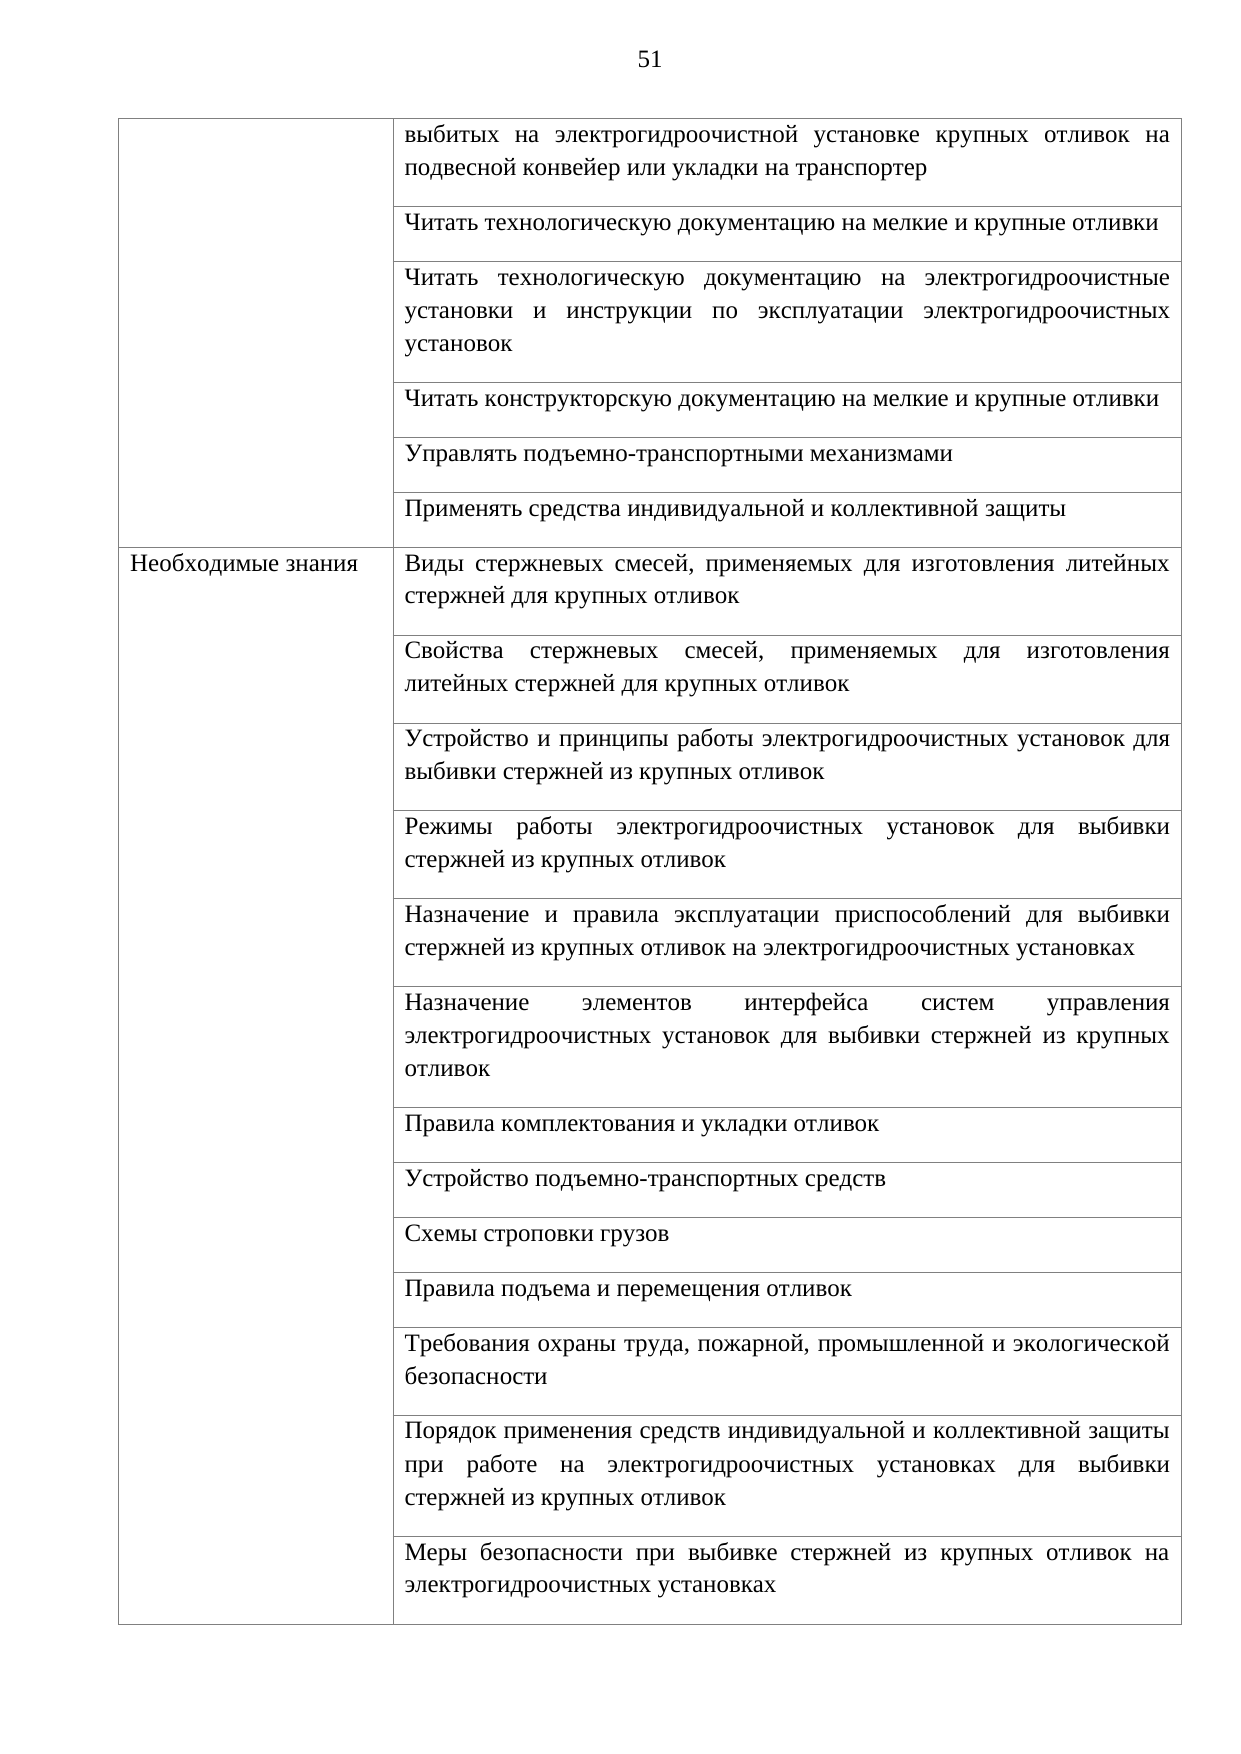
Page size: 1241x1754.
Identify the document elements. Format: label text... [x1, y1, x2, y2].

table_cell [394, 119, 1181, 206]
table_cell Читать технологическую документацию на мелкие и крупные отливки [394, 207, 1181, 261]
table_cell Устройство и принципы работы электрогидроочистных установок для выбивки стержней из крупных отливок [394, 724, 1181, 810]
table_cell Читать конструкторскую документацию на мелкие и крупные отливки [394, 383, 1181, 437]
table_cell Устройство подъемно-транспортных средств [394, 1163, 1181, 1217]
table_cell Необходимые знания [119, 548, 393, 1623]
table_cell Схемы строповки грузов [394, 1218, 1181, 1272]
table_cell Назначение и правила эксплуатации приспособлений для выбивки стержней из крупных отливок на электрогидроочистных установках [394, 899, 1181, 986]
table_cell Правила комплектования и укладки отливок [394, 1108, 1181, 1162]
table_cell Свойства стержневых смесей, применяемых для изготовления литейных стержней для крупных отливок [394, 636, 1181, 722]
table_cell Виды стержневых смесей, применяемых для изготовления литейных стержней для крупных отливок [394, 548, 1181, 634]
table_cell Требования охраны труда, пожарной, промышленной и экологической безопасности [394, 1328, 1181, 1414]
table_cell Управлять подъемно-транспортными механизмами [394, 438, 1181, 492]
table_cell Читать технологическую документацию на электрогидроочистные установки и инструкции по эксплуатации электрогидроочистных установок [394, 262, 1181, 382]
table_cell Применять средства индивидуальной и коллективной защиты [394, 493, 1181, 547]
table_cell Порядок применения средств индивидуальной и коллективной защиты при работе на электрогидроочистных установках для выбивки стержней из крупных отливок [394, 1416, 1181, 1536]
table_cell Меры безопасности при выбивке стержней из крупных отливок на электрогидроочистных установках [394, 1537, 1181, 1623]
table_cell Правила подъема и перемещения отливок [394, 1273, 1181, 1327]
table_cell Назначение элементов интерфейса систем управления электрогидроочистных установок для выбивки стержней из крупных отливок [394, 987, 1181, 1107]
table_cell Режимы работы электрогидроочистных установок для выбивки стержней из крупных отливок [394, 811, 1181, 898]
